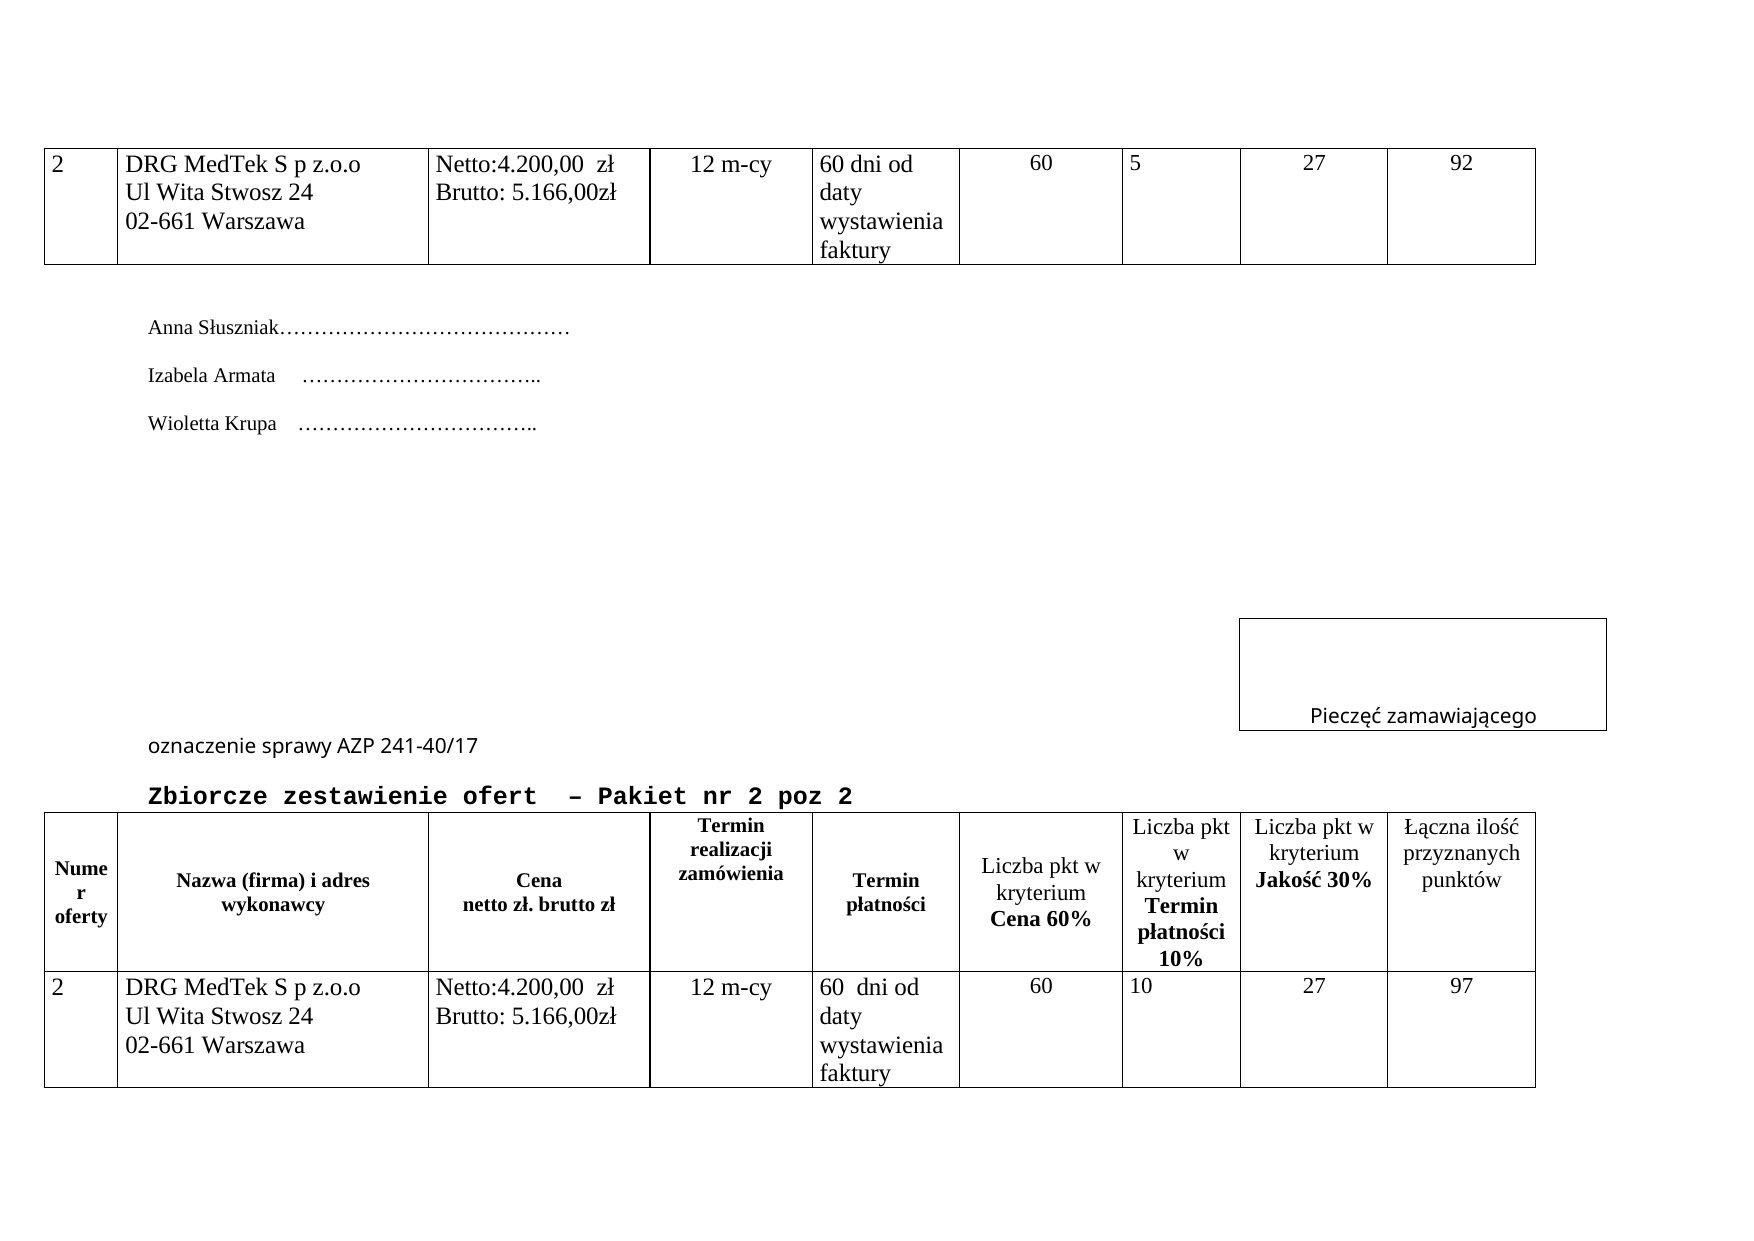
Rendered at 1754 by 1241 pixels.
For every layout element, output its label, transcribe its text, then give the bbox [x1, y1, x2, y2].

table_header Termin płatności [813, 813, 959, 971]
table_cell 60 [960, 149, 1122, 264]
text Wioletta Krupa …………………………….. [148, 411, 1606, 435]
table_cell Netto:4.200,00 zł Brutto: 5.166,00zł [429, 149, 649, 264]
table_header Liczba pkt w kryterium Jakość 30% [1241, 813, 1387, 971]
text Anna Słuszniak…………………………………… [148, 315, 1606, 339]
table_cell DRG MedTek S p z.o.o Ul Wita Stwosz 24 02-661 Warszawa [118, 149, 428, 264]
table_header Liczba pkt w kryterium Cena 60% [960, 813, 1122, 971]
table_cell 2 [45, 149, 117, 264]
text Pieczęć zamawiającego [1240, 698, 1606, 730]
table_header Cena netto zł. brutto zł [429, 813, 649, 971]
table_cell Netto:4.200,00 zł Brutto: 5.166,00zł [429, 972, 649, 1087]
table_header Liczba pkt w kryterium Termin płatności 10% [1123, 813, 1240, 971]
table_cell 60 dni od daty wystawienia faktury [813, 149, 959, 264]
table_cell 5 [1123, 149, 1240, 264]
table_header Łączna ilość przyznanych punktów [1388, 813, 1535, 971]
table_cell DRG MedTek S p z.o.o Ul Wita Stwosz 24 02-661 Warszawa [118, 972, 428, 1087]
table_cell 10 [1123, 972, 1240, 1087]
table_header Numer oferty [45, 813, 117, 971]
table_cell 60 dni od daty wystawienia faktury [813, 972, 959, 1087]
table_cell 97 [1388, 972, 1535, 1087]
table_cell 12 m-cy [651, 972, 812, 1087]
table_cell 2 [45, 972, 117, 1087]
table_cell 12 m-cy [651, 149, 812, 264]
table_header Nazwa (firma) i adres wykonawcy [118, 813, 428, 971]
table_cell 27 [1241, 972, 1387, 1087]
subtitle Zbiorcze zestawienie ofert – Pakiet nr 2 poz 2 [148, 784, 1606, 812]
table_cell 27 [1241, 149, 1387, 264]
table_cell 92 [1388, 149, 1535, 264]
table_cell 60 [960, 972, 1122, 1087]
text oznaczenie sprawy AZP 241-40/17 [148, 731, 1606, 759]
table_header Termin realizacji zamówienia [651, 813, 812, 971]
text Izabela Armata …………………………….. [148, 363, 1606, 387]
